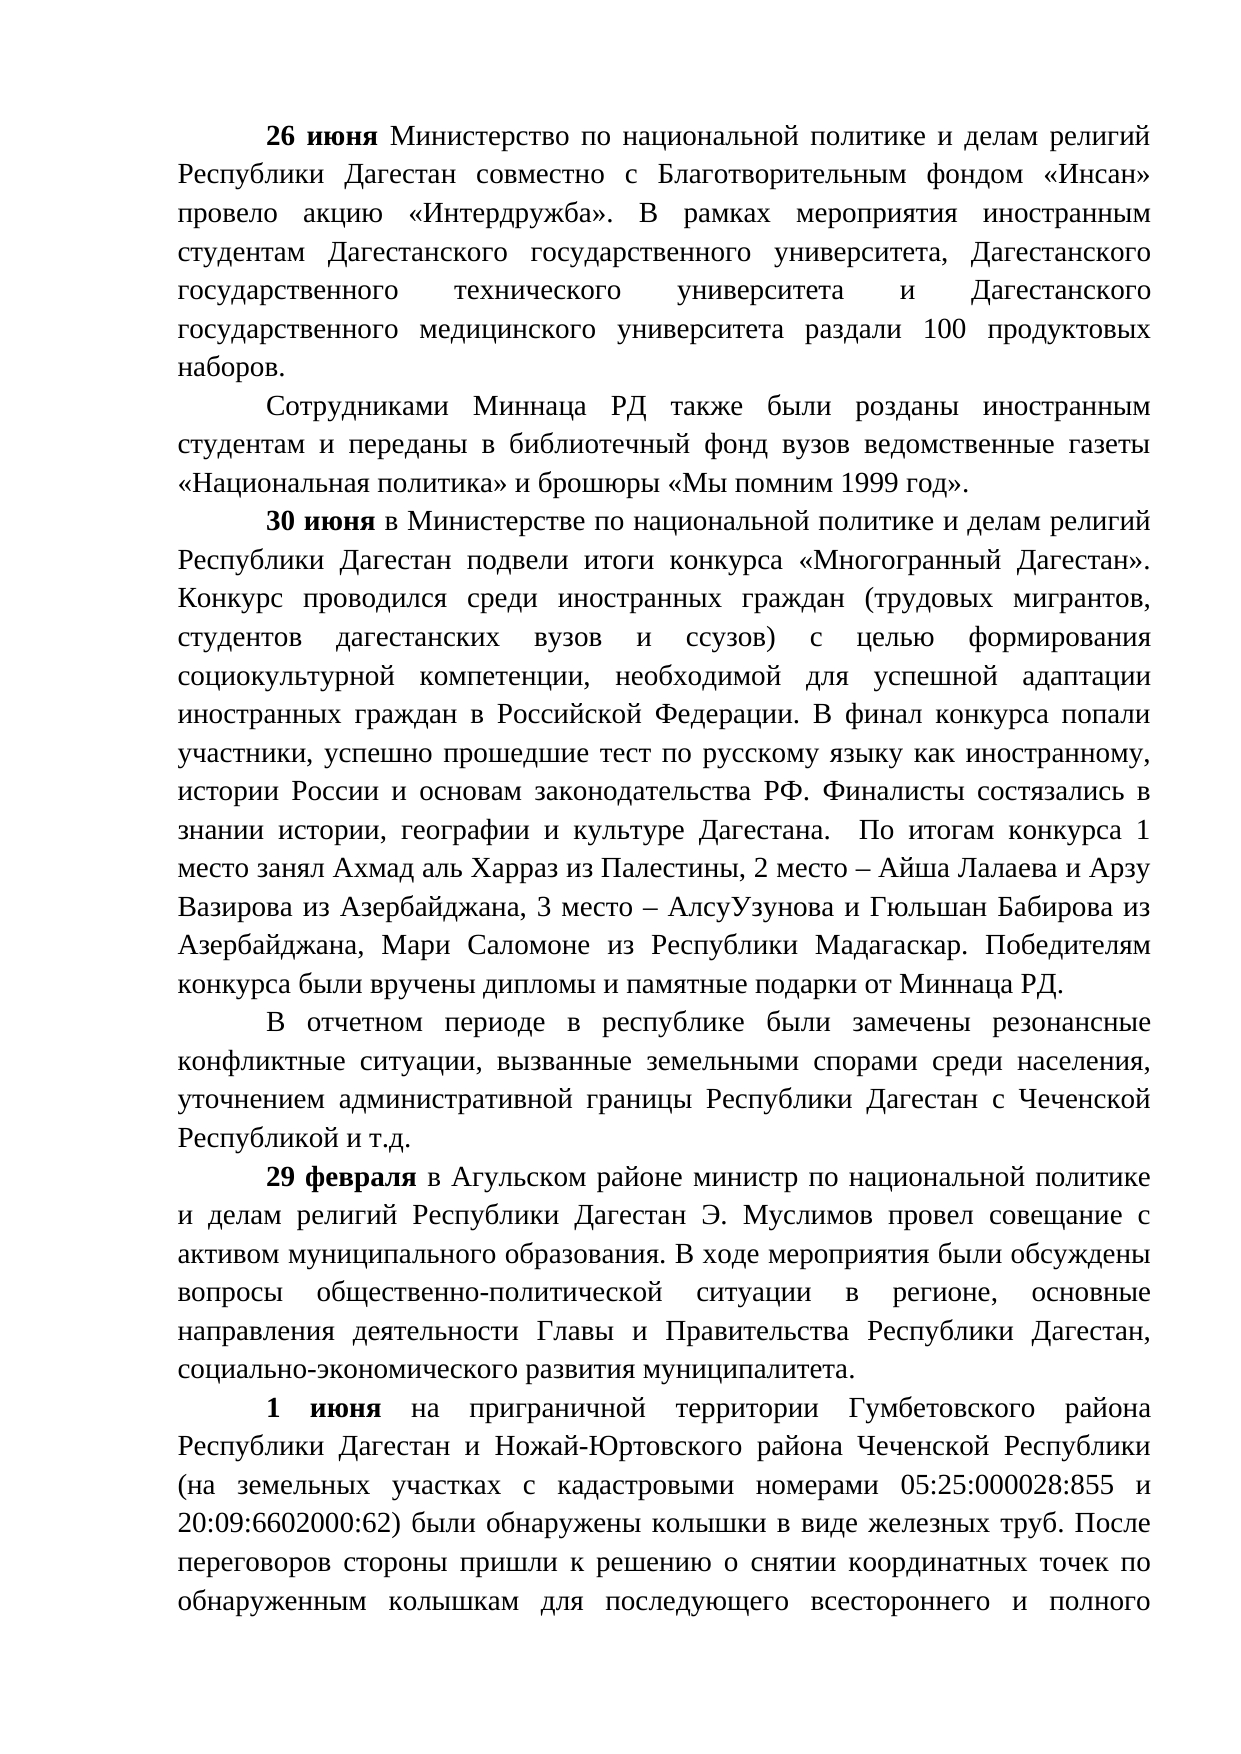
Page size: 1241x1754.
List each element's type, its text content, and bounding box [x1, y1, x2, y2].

list 30 июня в Министерстве по национальной политике и делам религий Республики Дагестан подвели итоги конкурса «Многогранный Дагестан». Конкурс проводился среди иностранных граждан (трудовых мигрантов, студентов дагестанских вузов и ссузов) с целью формирования социокультурной компетенции, необходимой для успешной адаптации иностранных граждан в Российской Федерации. В финал конкурса попали участники, успешно прошедшие тест по русскому языку как иностранному, истории России и основам законодательства РФ. Финалисты состязались в знании истории, географии и культуре Дагестана. По итогам конкурса 1 место занял Ахмад аль Харраз из Палестины, 2 место – Айша Лалаева и Арзу Вазирова из Азербайджана, 3 место – АлсуУзунова и Гюльшан Бабирова из Азербайджана, Мари Саломоне из Республики Мадагаскар. Победителям конкурса были вручены дипломы и памятные подарки от Миннаца РД. [177, 503, 1152, 999]
list 26 июня Министерство по национальной политике и делам религий Республики Дагестан совместно с Благотворительным фондом «Инсан» провело акцию «Интердружба». В рамках мероприятия иностранным студентам Дагестанского государственного университета, Дагестанского государственного технического университета и Дагестанского государственного медицинского университета раздали 100 продуктовых наборов. [177, 118, 1152, 383]
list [177, 1390, 1152, 1616]
list В отчетном периоде в республике были замечены резонансные конфликтные ситуации, вызванные земельными спорами среди населения, уточнением административной границы Республики Дагестан с Чеченской Республикой и т.д. [177, 1004, 1152, 1154]
list Сотрудниками Миннаца РД также были розданы иностранным студентам и переданы в библиотечный фонд вузов ведомственные газеты «Национальная политика» и брошюры «Мы помним 1999 год». [177, 388, 1152, 498]
list 29 февраля в Агульском районе министр по национальной политике и делам религий Республики Дагестан Э. Муслимов провел совещание с активом муниципального образования. В ходе мероприятия были обсуждены вопросы общественно-политической ситуации в регионе, основные направления деятельности Главы и Правительства Республики Дагестан, социально-экономического развития муниципалитета. [177, 1159, 1152, 1385]
